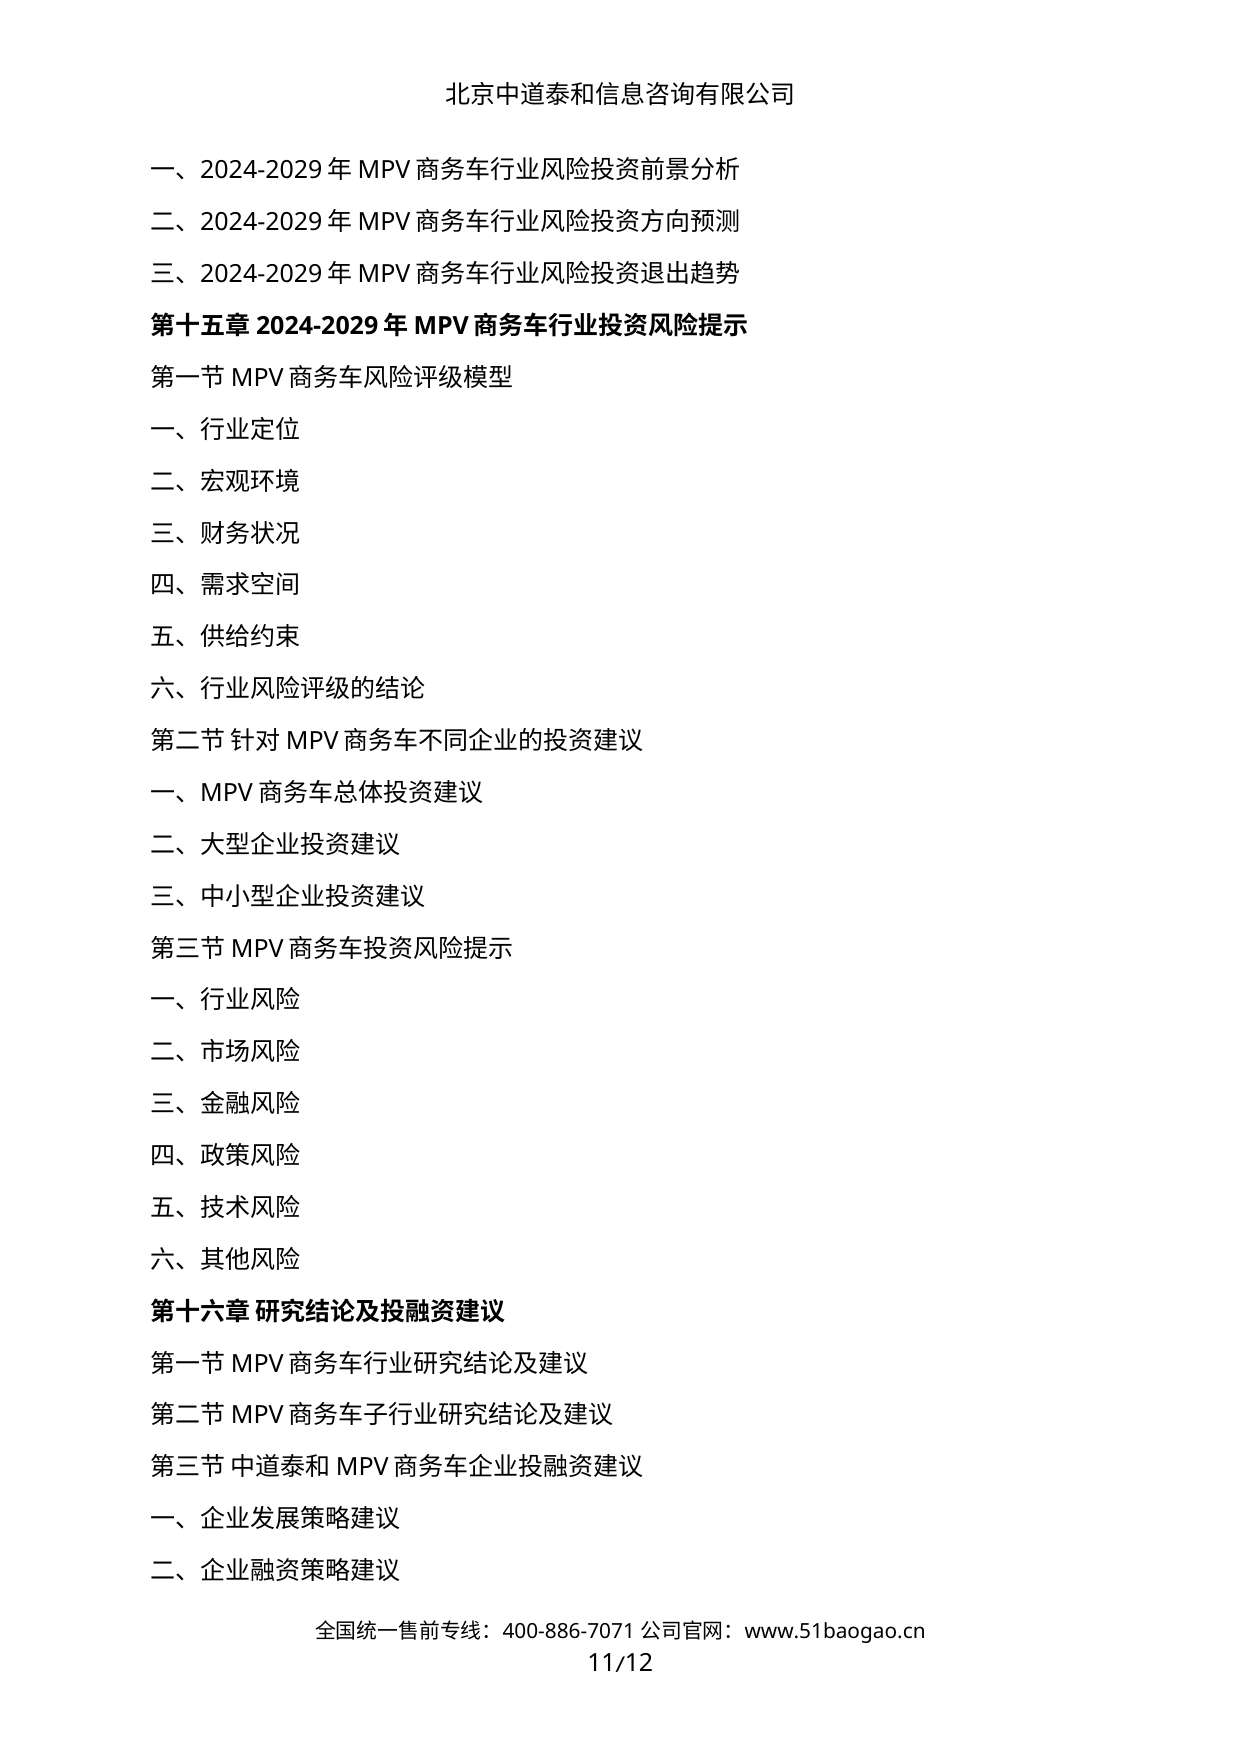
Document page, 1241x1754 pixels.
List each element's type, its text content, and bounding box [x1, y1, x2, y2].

text 六、其他风险 [150, 1239, 1090, 1276]
text 三、金融风险 [150, 1084, 1090, 1120]
text 第一节 MPV商务车风险评级模型 [150, 357, 1090, 394]
text 五、技术风险 [150, 1187, 1090, 1224]
text 第十五章 2024-2029年MPV商务车行业投资风险提示 [150, 306, 1090, 342]
text 二、大型企业投资建议 [150, 824, 1090, 861]
text 一、行业定位 [150, 409, 1090, 446]
text 四、政策风险 [150, 1136, 1090, 1172]
text 第三节 MPV商务车投资风险提示 [150, 928, 1090, 964]
text 二、市场风险 [150, 1032, 1090, 1068]
text 一、2024-2029年MPV商务车行业风险投资前景分析 [150, 150, 1090, 186]
text 第一节 MPV商务车行业研究结论及建议 [150, 1343, 1090, 1379]
text 第十六章 研究结论及投融资建议 [150, 1291, 1090, 1327]
text 六、行业风险评级的结论 [150, 669, 1090, 705]
text 一、行业风险 [150, 980, 1090, 1016]
text 五、供给约束 [150, 617, 1090, 653]
text 二、2024-2029年MPV商务车行业风险投资方向预测 [150, 202, 1090, 238]
text 第二节 针对MPV商务车不同企业的投资建议 [150, 721, 1090, 757]
text 一、MPV商务车总体投资建议 [150, 772, 1090, 809]
text 三、中小型企业投资建议 [150, 876, 1090, 912]
text 二、宏观环境 [150, 461, 1090, 497]
text 二、企业融资策略建议 [150, 1551, 1090, 1587]
text 三、财务状况 [150, 513, 1090, 549]
text 第三节 中道泰和MPV商务车企业投融资建议 [150, 1447, 1090, 1483]
text 四、需求空间 [150, 565, 1090, 601]
text 第二节 MPV商务车子行业研究结论及建议 [150, 1395, 1090, 1431]
text 三、2024-2029年MPV商务车行业风险投资退出趋势 [150, 254, 1090, 290]
text 一、企业发展策略建议 [150, 1499, 1090, 1535]
